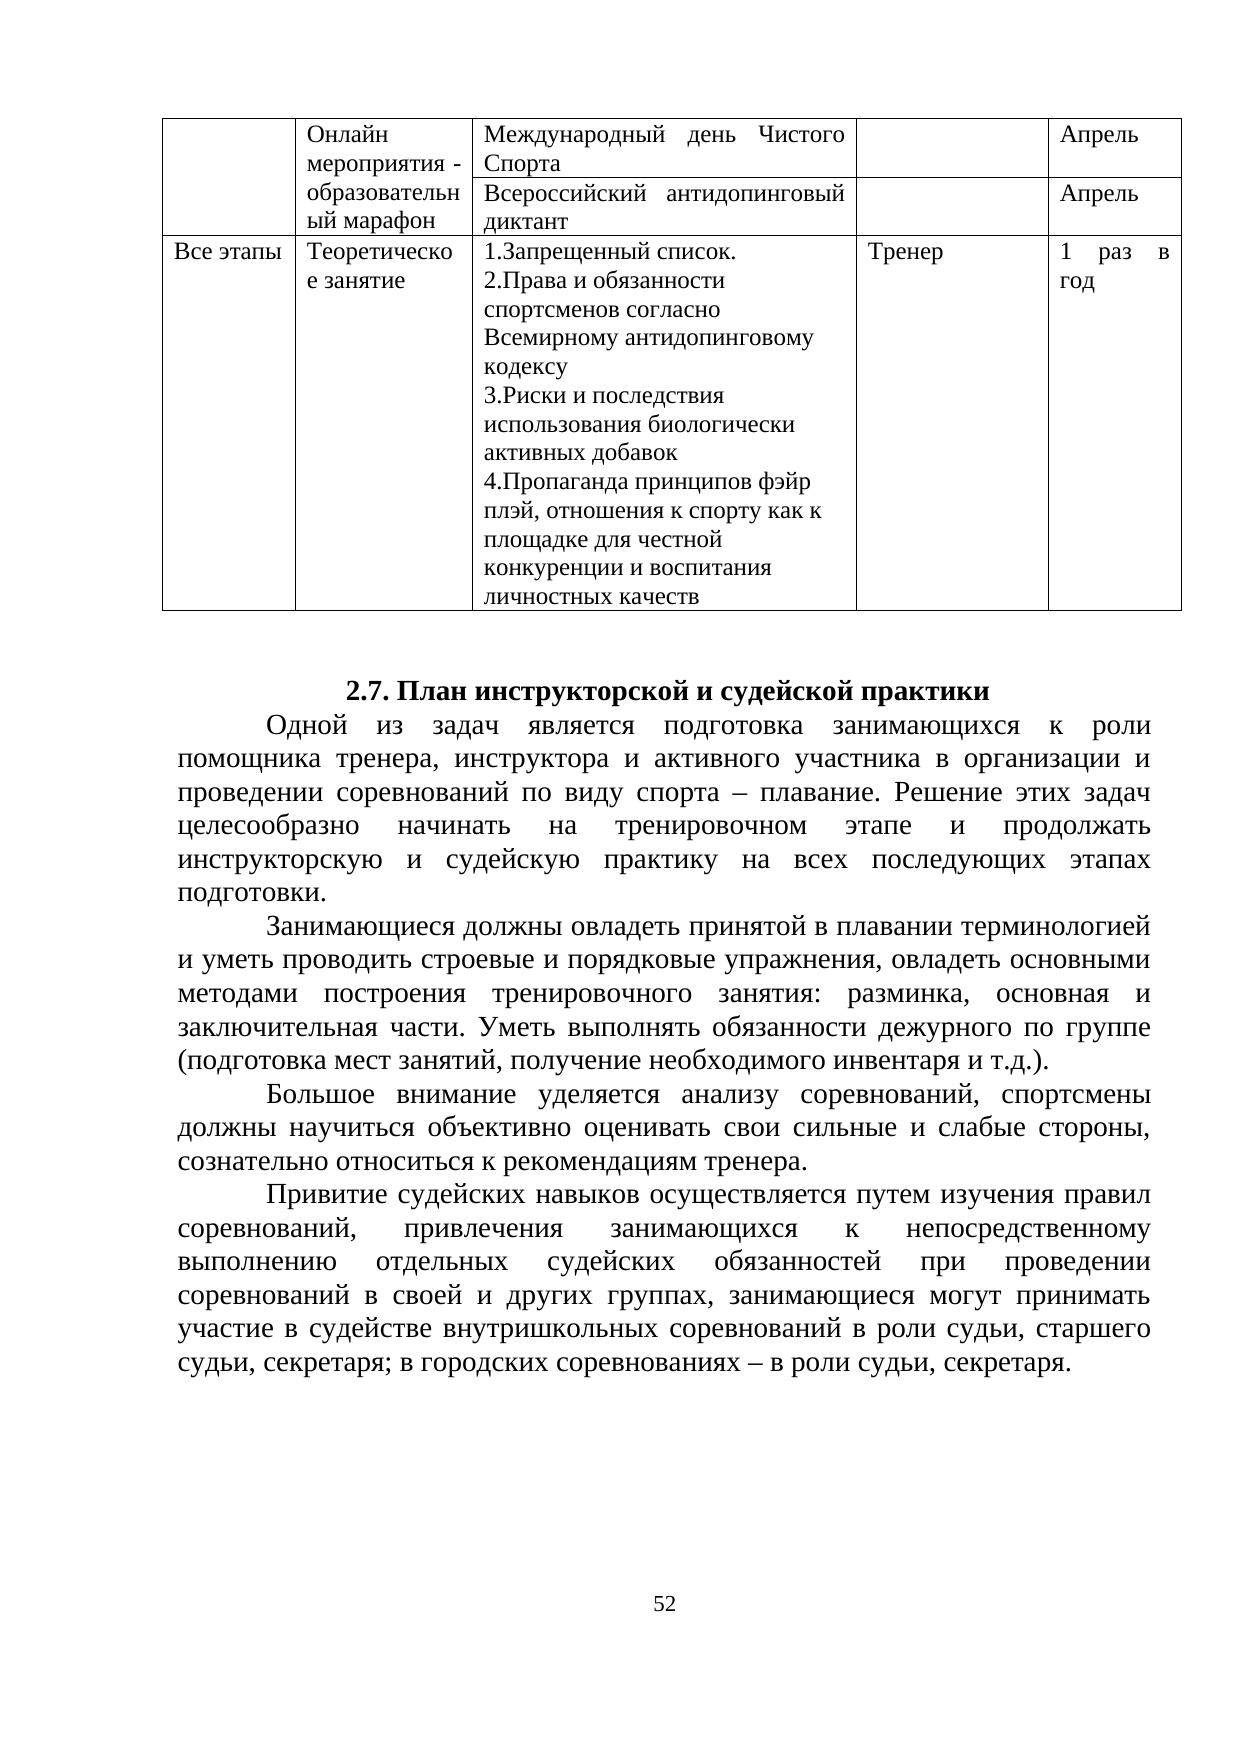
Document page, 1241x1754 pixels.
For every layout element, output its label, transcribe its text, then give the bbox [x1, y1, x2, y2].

text Занимающиеся должны овладеть принятой в плавании терминологией и уметь проводить строевые и порядковые упражнения, овладеть основными методами построения тренировочного занятия: разминка, основная и заключительная части. Уметь выполнять обязанности дежурного по группе (подготовка мест занятий, получение необходимого инвентаря и т.д.). [177, 908, 1152, 1076]
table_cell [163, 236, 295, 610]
text Большое внимание уделяется анализу соревнований, спортсмены должны научиться объективно оценивать свои сильные и слабые стороны, сознательно относиться к рекомендациям тренера. [177, 1076, 1152, 1176]
text 2.7. План инструкторской и судейской практики [177, 673, 1084, 707]
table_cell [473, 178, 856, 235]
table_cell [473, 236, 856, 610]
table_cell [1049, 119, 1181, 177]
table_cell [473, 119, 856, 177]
text Привитие судейских навыков осуществляется путем изучения правил соревнований, привлечения занимающихся к непосредственному выполнению отдельных судейских обязанностей при проведении соревнований в своей и других группах, занимающиеся могут принимать участие в судействе внутришкольных соревнований в роли судьи, старшего судьи, секретаря; в городских соревнованиях – в роли судьи, секретаря. [177, 1176, 1152, 1378]
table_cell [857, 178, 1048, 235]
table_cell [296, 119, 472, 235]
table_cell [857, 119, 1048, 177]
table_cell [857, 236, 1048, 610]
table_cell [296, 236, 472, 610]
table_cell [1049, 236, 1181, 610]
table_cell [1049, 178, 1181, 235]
text Одной из задач является подготовка занимающихся к роли помощника тренера, инструктора и активного участника в организации и проведении соревнований по виду спорта – плавание. Решение этих задач целесообразно начинать на тренировочном этапе и продолжать инструкторскую и судейскую практику на всех последующих этапах подготовки. [177, 707, 1152, 908]
